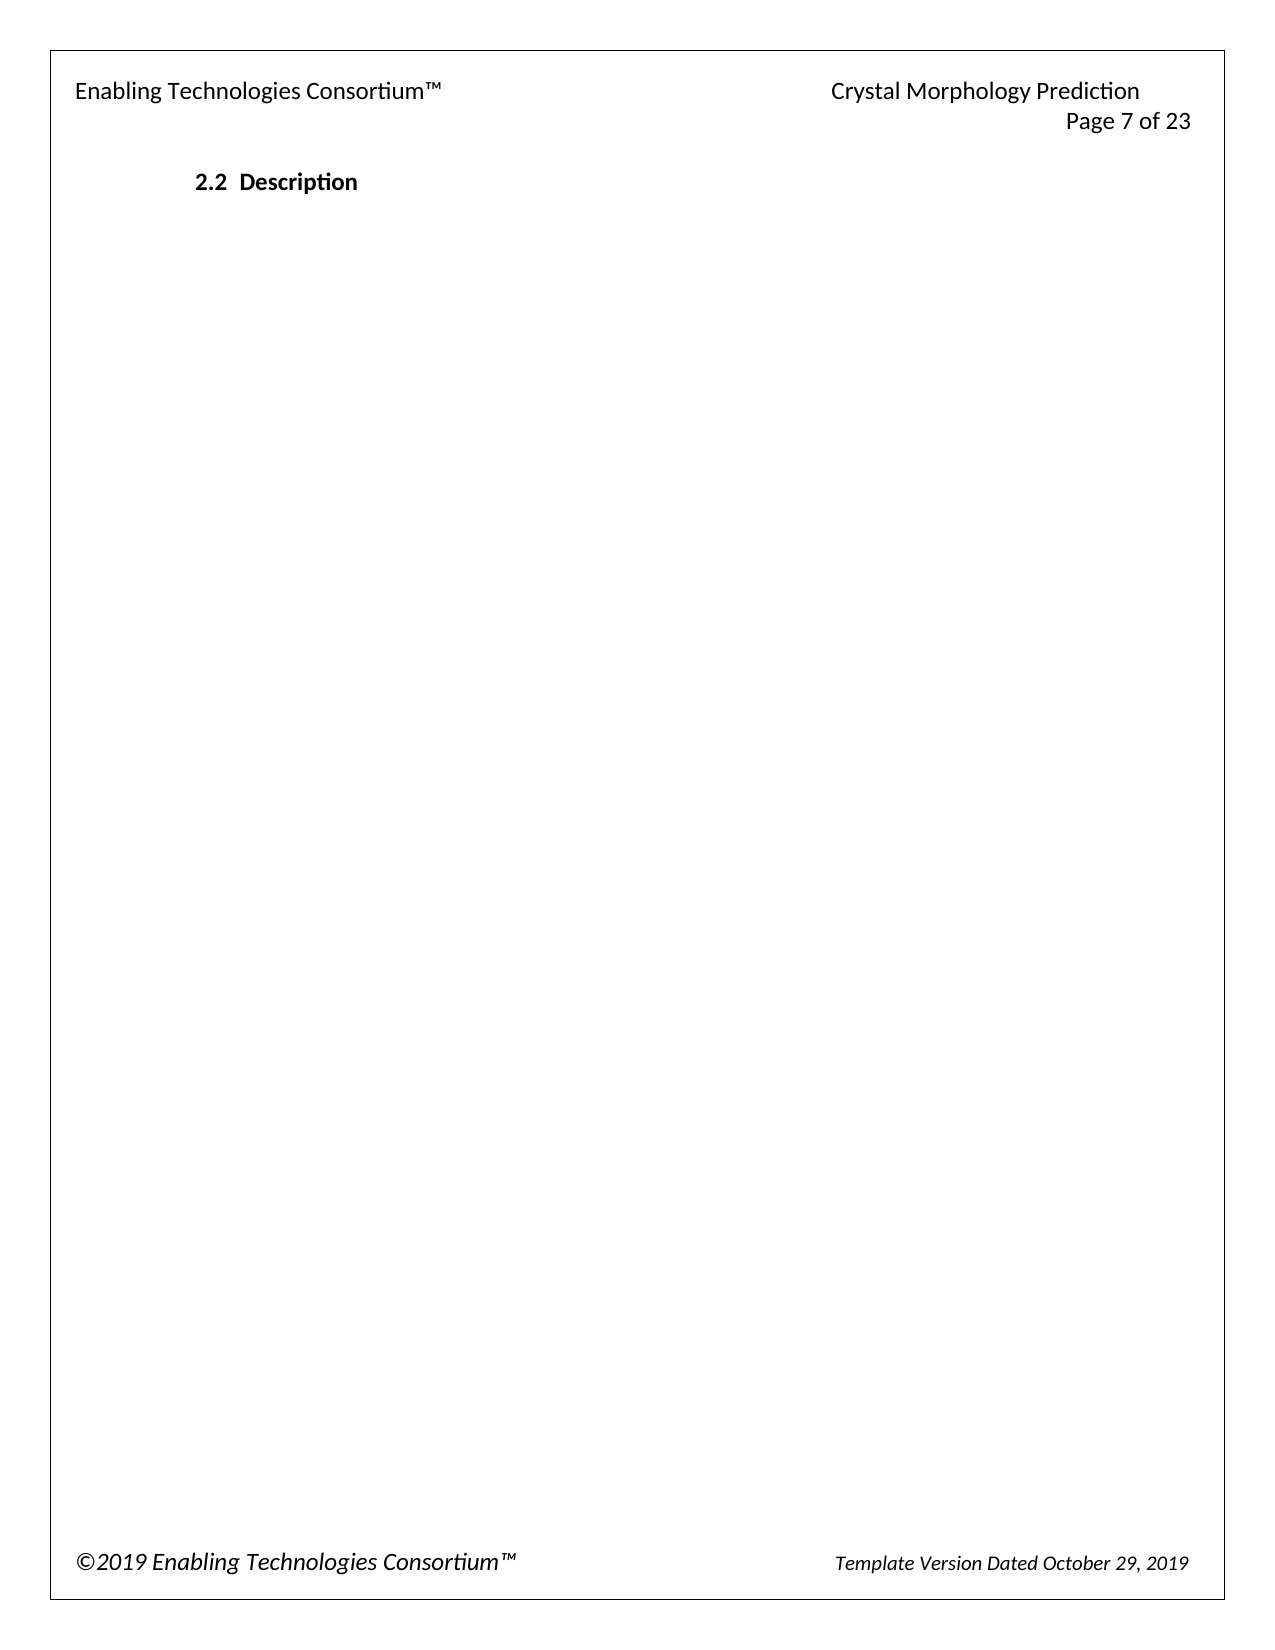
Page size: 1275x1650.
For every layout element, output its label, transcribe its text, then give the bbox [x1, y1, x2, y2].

subtitle Description [195, 167, 1125, 197]
